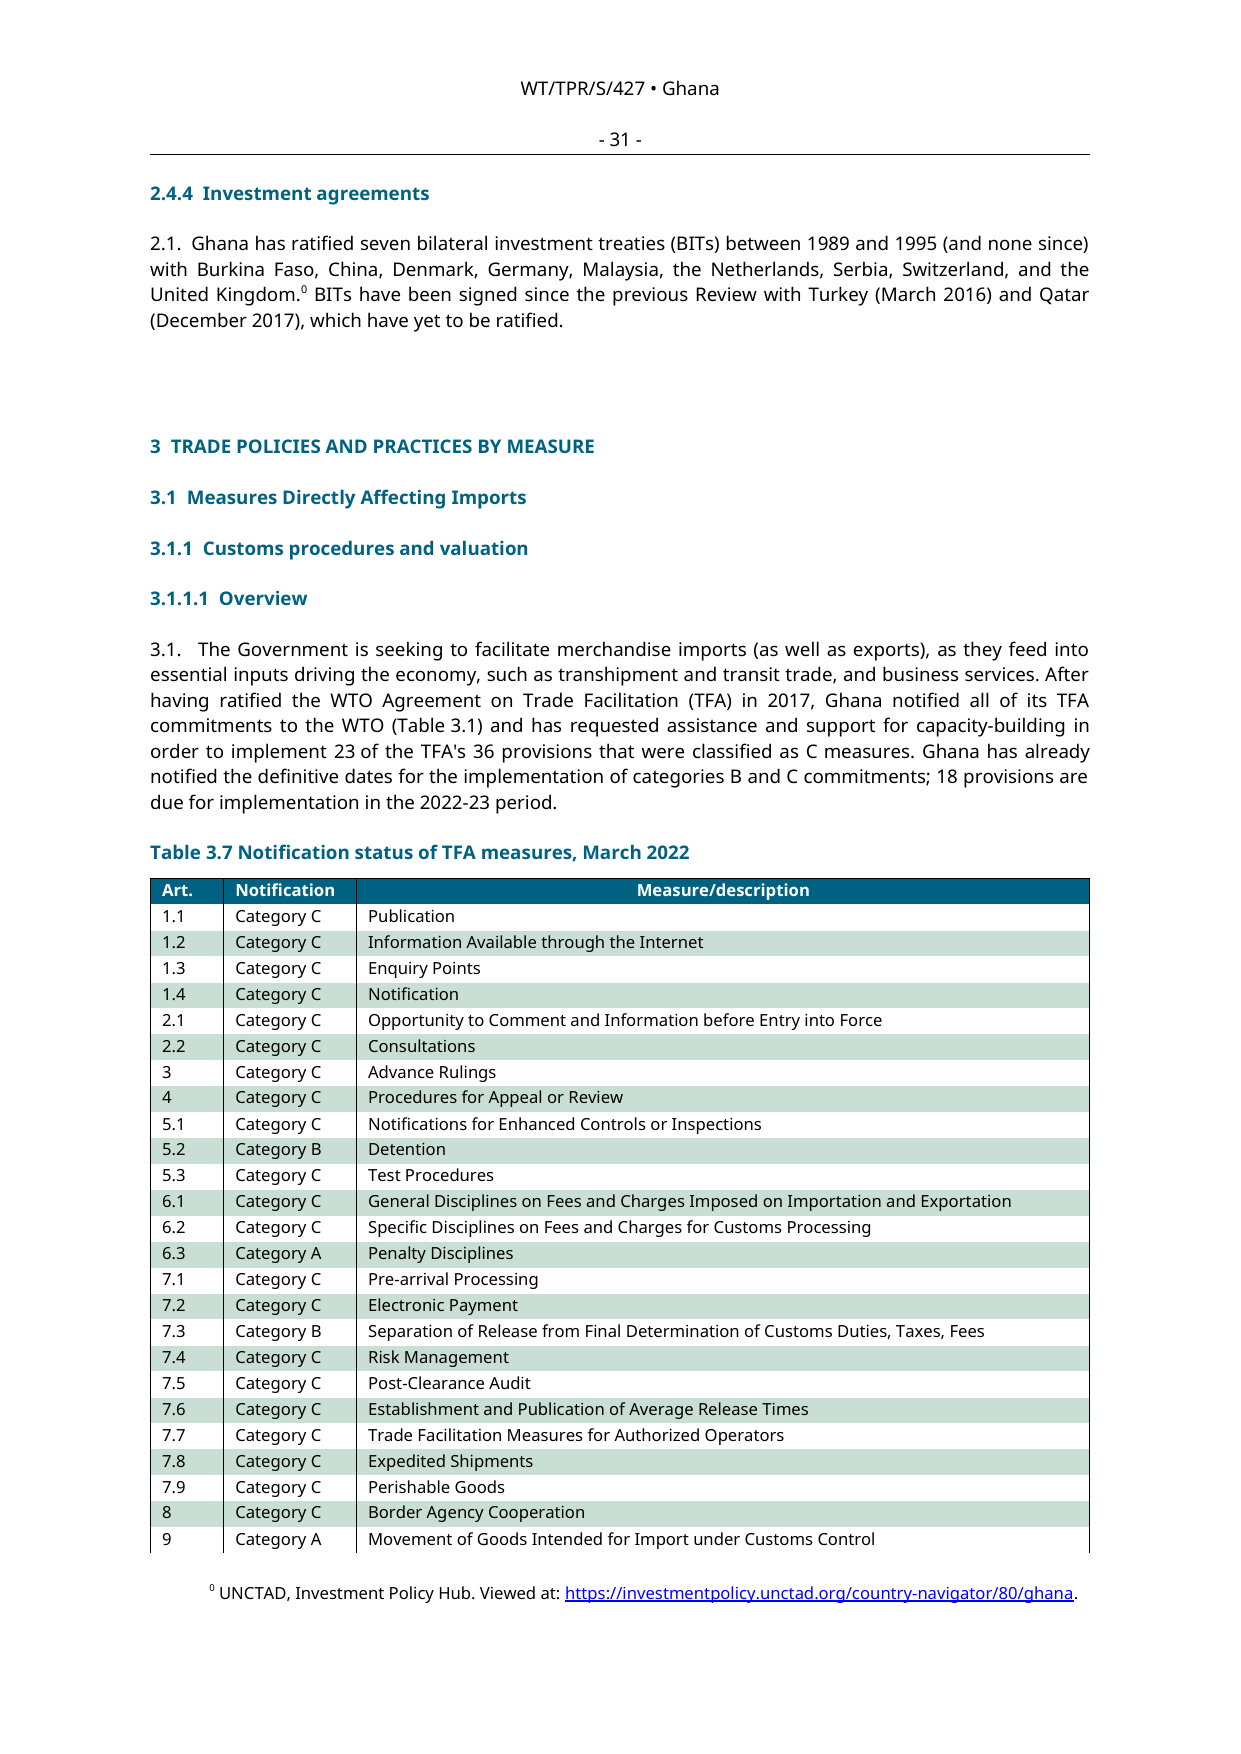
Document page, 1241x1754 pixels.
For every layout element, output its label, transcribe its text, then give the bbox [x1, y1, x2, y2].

table_cell Separation of Release from Final Determination of Customs Duties, Taxes, Fees [357, 1320, 1089, 1346]
table_cell Consultations [357, 1034, 1089, 1060]
table_cell 1.3 [151, 956, 223, 982]
table_cell Movement of Goods Intended for Import under Customs Control [357, 1527, 1089, 1553]
table_cell Detention [357, 1138, 1089, 1164]
table_cell 4 [151, 1086, 223, 1112]
table_cell 7.9 [151, 1475, 223, 1501]
table_cell Category C [224, 1398, 356, 1423]
table_cell Category B [224, 1138, 356, 1164]
table_cell Category B [224, 1320, 356, 1346]
table_cell Opportunity to Comment and Information before Entry into Force [357, 1008, 1089, 1034]
table_cell Category C [224, 1294, 356, 1319]
table_cell 9 [151, 1527, 223, 1553]
table_cell Penalty Disciplines [357, 1242, 1089, 1268]
subtitle Overview [150, 585, 1090, 611]
table_header Art. [151, 879, 223, 904]
table_cell Information Available through the Internet [357, 931, 1089, 956]
table_cell Risk Management [357, 1346, 1089, 1371]
table_cell Category C [224, 1268, 356, 1294]
table_cell Category C [224, 1449, 356, 1475]
table_cell Category C [224, 1346, 356, 1371]
table_cell 6.1 [151, 1190, 223, 1216]
table_cell Category C [224, 1216, 356, 1242]
table_header Measure/description [357, 879, 1089, 904]
table_cell Electronic Payment [357, 1294, 1089, 1319]
table_cell 7.2 [151, 1294, 223, 1319]
table_cell Category C [224, 1034, 356, 1060]
table_cell Test Procedures [357, 1164, 1089, 1190]
table_cell 7.5 [151, 1371, 223, 1397]
table_cell Category C [224, 931, 356, 956]
table_cell Category C [224, 1008, 356, 1034]
table_cell 7.1 [151, 1268, 223, 1294]
table_cell Category C [224, 1501, 356, 1527]
table_cell Perishable Goods [357, 1475, 1089, 1501]
table_cell 6.2 [151, 1216, 223, 1242]
table_cell 5.1 [151, 1112, 223, 1138]
table_cell Category C [224, 1371, 356, 1397]
table_cell Procedures for Appeal or Review [357, 1086, 1089, 1112]
table_cell 5.2 [151, 1138, 223, 1164]
table_cell Category C [224, 1086, 356, 1112]
table_cell Category C [224, 1423, 356, 1449]
list The Government is seeking to facilitate merchandise imports (as well as exports), as they feed into essential inputs driving the economy, such as transhipment and transit trade, and business services. After having ratified the WTO Agreement on Trade Facilitation (TFA) in 2017, Ghana notified all of its TFA commitments to the WTO (Table 3.1) and has requested assistance and support for capacity-building in order to implement 23 of the TFA's 36 provisions that were classified as C measures. Ghana has already notified the definitive dates for the implementation of categories B and C commitments; 18 provisions are due for implementation in the 2022-23 period. [150, 738, 1090, 814]
subtitle Customs procedures and valuation [150, 535, 1090, 560]
table_cell Expedited Shipments [357, 1449, 1089, 1475]
table_cell 3 [151, 1060, 223, 1086]
table_cell Category C [224, 983, 356, 1008]
table_cell Category C [224, 905, 356, 931]
table_cell 7.4 [151, 1346, 223, 1371]
table_cell Border Agency Cooperation [357, 1501, 1089, 1527]
table_cell Category A [224, 1527, 356, 1553]
table_cell Publication [357, 905, 1089, 931]
table_cell Pre-arrival Processing [357, 1268, 1089, 1294]
table_cell 7.8 [151, 1449, 223, 1475]
list Ghana has ratified seven bilateral investment treaties (BITs) between 1989 and 1995 (and none since) with Burkina Faso, China, Denmark, Germany, Malaysia, the Netherlands, Serbia, Switzerland, and the United Kingdom. BITs have been signed since the previous Review with Turkey (March 2016) and Qatar (December 2017), which have yet to be ratified. [150, 231, 1090, 333]
table_cell 7.7 [151, 1423, 223, 1449]
table_cell Notifications for Enhanced Controls or Inspections [357, 1112, 1089, 1138]
table_cell Category C [224, 956, 356, 982]
table_cell Enquiry Points [357, 956, 1089, 982]
table_cell 6.3 [151, 1242, 223, 1268]
subtitle Measures Directly Affecting Imports [150, 484, 1090, 510]
table_cell 1.2 [151, 931, 223, 956]
table_cell Advance Rulings [357, 1060, 1089, 1086]
table_cell Category C [224, 1164, 356, 1190]
list The Government is seeking to facilitate merchandise imports (as well as exports), as they feed into essential inputs driving the economy, such as transhipment and transit trade, and business services. After having ratified the WTO Agreement on Trade Facilitation (TFA) in 2017, Ghana notified all of its TFA commitments to the WTO (Table 3.1) and has requested assistance and support for capacity-building in order to implement 23 of the TFA's 36 provisions that were classified as C measures. Ghana has already notified the definitive dates for the implementation of categories B and C commitments; 18 provisions are due for implementation in the 2022-23 period. [150, 636, 1090, 738]
table_cell 5.3 [151, 1164, 223, 1190]
table_header Notification [224, 879, 356, 904]
table_cell Category C [224, 1475, 356, 1501]
table_cell Category C [224, 1112, 356, 1138]
table_cell 7.6 [151, 1398, 223, 1423]
table_cell General Disciplines on Fees and Charges Imposed on Importation and Exportation [357, 1190, 1089, 1216]
table_cell Establishment and Publication of Average Release Times [357, 1398, 1089, 1423]
table_cell Category C [224, 1190, 356, 1216]
table_cell Category A [224, 1242, 356, 1268]
table_cell Post-Clearance Audit [357, 1371, 1089, 1397]
table_cell 1.4 [151, 983, 223, 1008]
table_cell 2.1 [151, 1008, 223, 1034]
table_cell 7.3 [151, 1320, 223, 1346]
table_cell 8 [151, 1501, 223, 1527]
table_cell Trade Facilitation Measures for Authorized Operators [357, 1423, 1089, 1449]
subtitle TRADE POLICIES AND PRACTICES BY MEASURE [150, 434, 1090, 459]
subtitle Investment agreements [150, 180, 1090, 206]
table_cell Category C [224, 1060, 356, 1086]
table_cell Specific Disciplines on Fees and Charges for Customs Processing [357, 1216, 1089, 1242]
table_cell 2.2 [151, 1034, 223, 1060]
table_cell Notification [357, 983, 1089, 1008]
table_cell 1.1 [151, 905, 223, 931]
